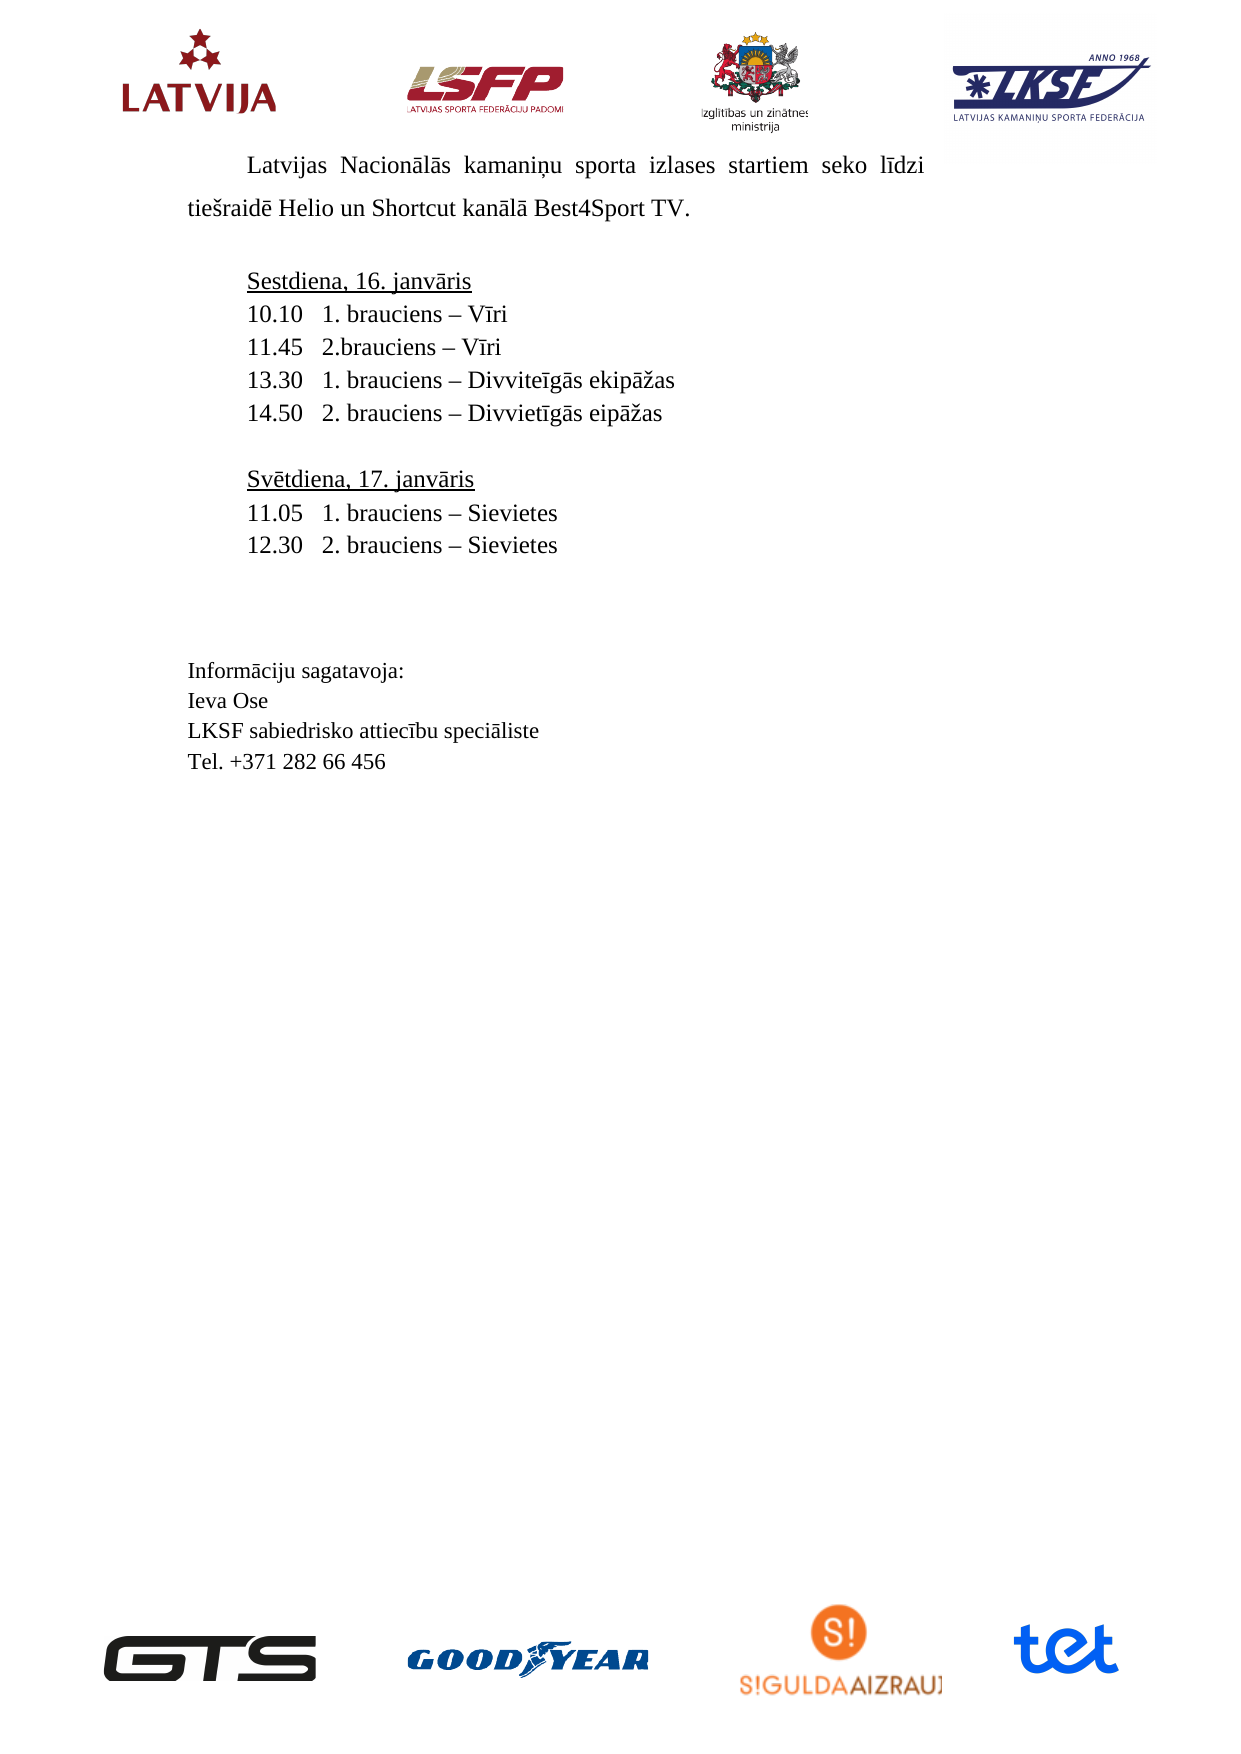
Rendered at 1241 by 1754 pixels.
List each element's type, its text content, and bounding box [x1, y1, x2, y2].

text 11.45 2.brauciens – Vīri [187, 332, 1053, 361]
picture [701, 28, 808, 135]
text 13.30 1. brauciens – Divviteīgās ekipāžas [187, 366, 1053, 394]
picture [122, 28, 276, 114]
text Latvijas Nacionālās kamaniņu sporta izlases startiem seko līdzi tiešraidē Helio un Shortcut kanālā Best4Sport TV. [187, 150, 1053, 222]
text Tel. +371 282 66 456 [187, 748, 1053, 774]
picture [103, 1636, 316, 1681]
text Sestdiena, 16. janvāris [187, 266, 1053, 295]
picture [1009, 1617, 1122, 1677]
picture [944, 13, 1157, 163]
text 12.30 2. brauciens – Sievietes [187, 531, 1053, 559]
text 11.05 1. brauciens – Sievietes [187, 498, 1053, 526]
picture [407, 1631, 648, 1682]
text LKSF sabiedrisko attiecību speciāliste [187, 717, 1053, 744]
text Ieva Ose [187, 687, 1053, 714]
picture [738, 1594, 941, 1703]
text Svētdiena, 17. janvāris [187, 464, 1053, 493]
text 10.10 1. brauciens – Vīri [187, 299, 1053, 328]
text Informāciju sagatavoja: [187, 657, 1053, 683]
picture [406, 59, 563, 120]
text 14.50 2. brauciens – Divvietīgās eipāžas [187, 398, 1053, 427]
